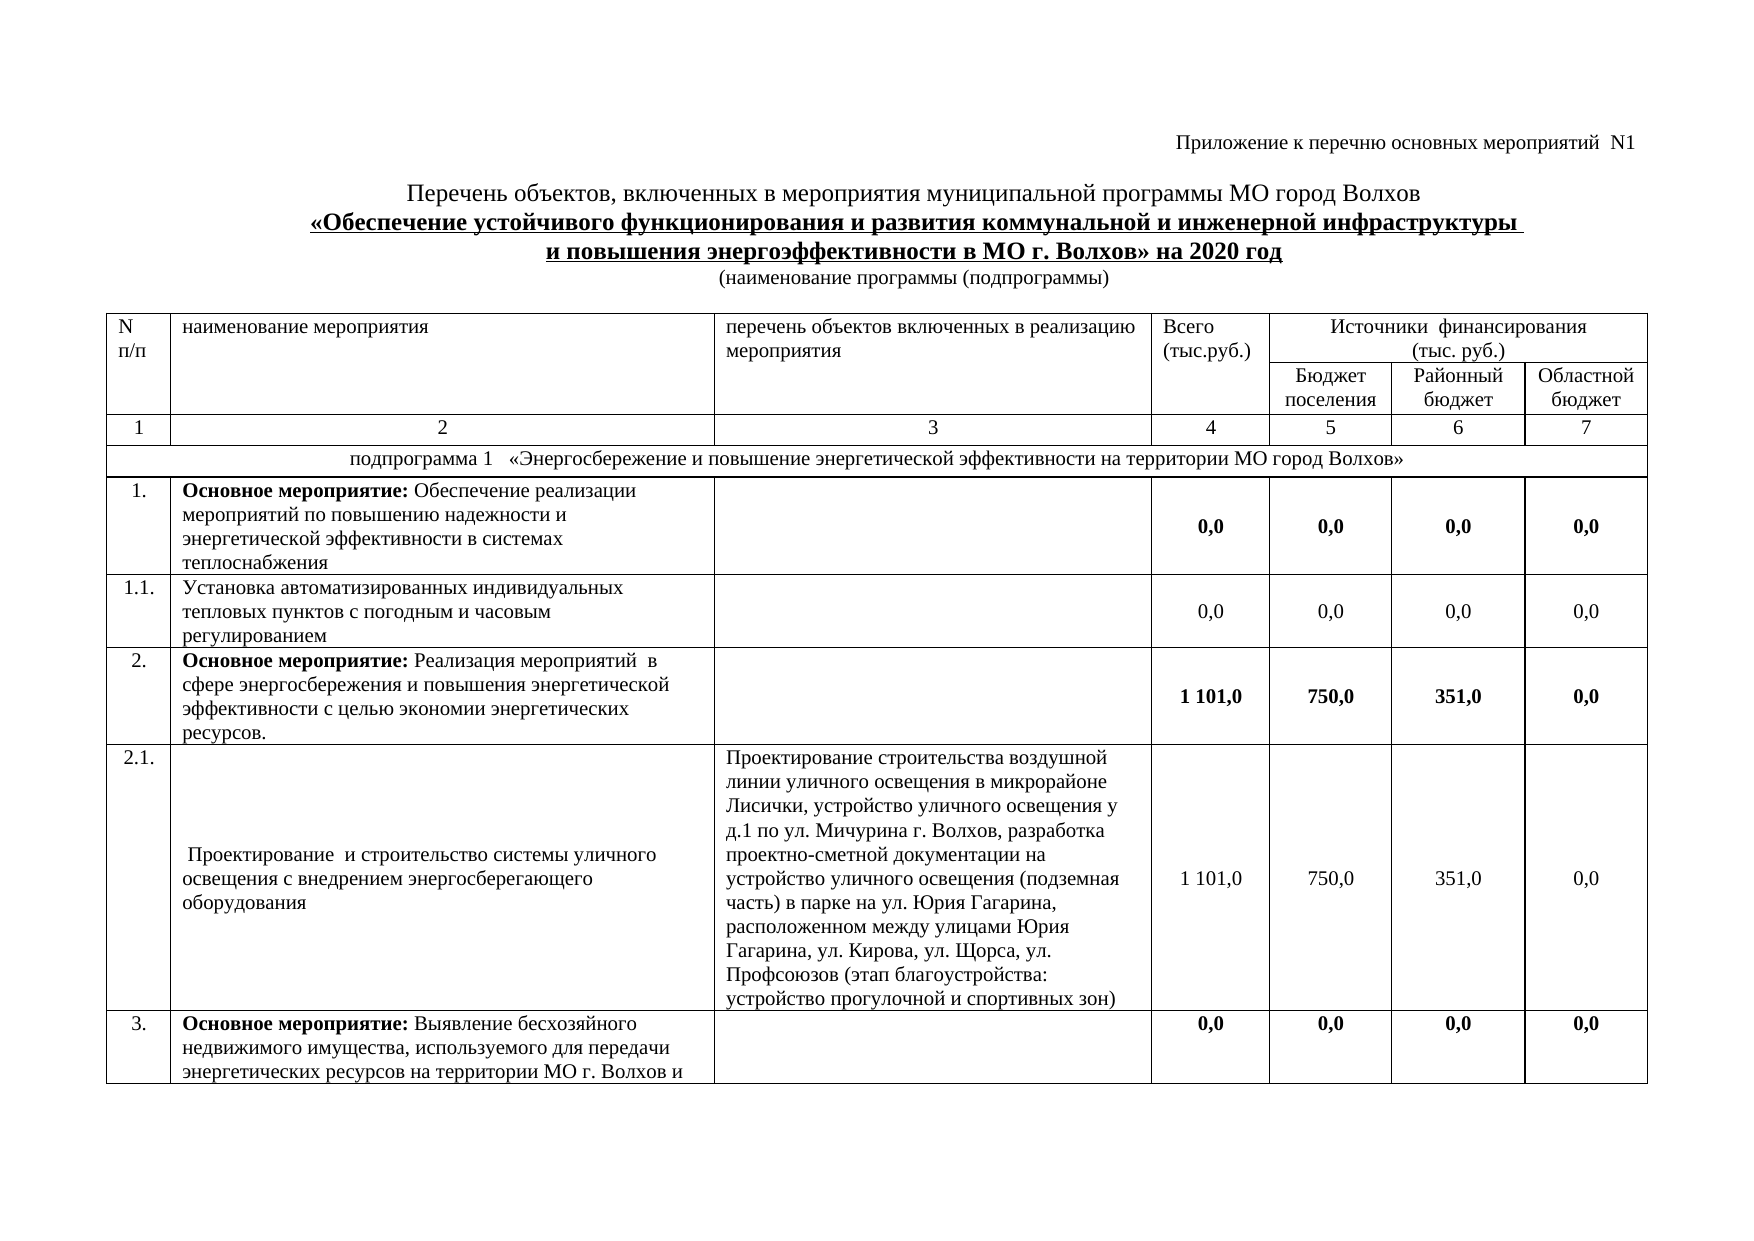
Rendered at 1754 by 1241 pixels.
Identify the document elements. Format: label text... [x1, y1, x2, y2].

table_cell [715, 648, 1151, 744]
table_cell [715, 575, 1151, 647]
text Приложение к перечню основных мероприятий N1 [118, 130, 1636, 154]
table_cell 3 [715, 415, 1151, 445]
table_cell 4 [1152, 415, 1269, 445]
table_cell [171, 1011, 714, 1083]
table_cell 2 [171, 415, 714, 445]
table_header наименование мероприятия [171, 314, 714, 414]
text Перечень объектов, включенных в мероприятия муниципальной программы МО город Волхов [118, 178, 1636, 207]
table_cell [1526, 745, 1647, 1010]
table_cell 0,0 [1392, 478, 1524, 574]
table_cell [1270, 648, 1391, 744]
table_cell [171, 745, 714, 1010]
table_cell Бюджет поселения [1270, 363, 1391, 414]
table_header Источники финансирования (тыс. руб.) [1270, 314, 1647, 362]
table_cell 5 [1270, 415, 1391, 445]
table_header N п/п [107, 314, 170, 414]
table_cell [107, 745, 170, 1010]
text «Обеспечение устойчивого функционирования и развития коммунальной и инженерной инфраструктуры [118, 207, 1636, 236]
text и повышения энергоэффективности в МО г. Волхов» на 2020 год [118, 236, 1636, 264]
table_cell 0,0 [1270, 478, 1391, 574]
table_cell 7 [1526, 415, 1647, 445]
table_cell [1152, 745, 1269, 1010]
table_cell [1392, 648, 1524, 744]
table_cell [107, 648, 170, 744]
table_cell 1.1. [107, 575, 170, 647]
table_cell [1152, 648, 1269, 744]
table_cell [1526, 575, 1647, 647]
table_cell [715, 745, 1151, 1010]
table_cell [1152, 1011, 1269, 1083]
table_cell Районный бюджет [1392, 363, 1524, 414]
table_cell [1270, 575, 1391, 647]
table_cell 6 [1392, 415, 1524, 445]
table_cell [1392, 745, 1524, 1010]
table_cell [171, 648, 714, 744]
table_cell 1. [107, 478, 170, 574]
table_cell подпрограмма 1 «Энергосбережение и повышение энергетической эффективности на территории МО город Волхов» [107, 446, 1647, 476]
table_header Всего (тыс.руб.) [1152, 314, 1269, 414]
table_cell Основное мероприятие: Обеспечение реализации мероприятий по повышению надежности и энергетической эффективности в системах теплоснабжения [171, 478, 714, 574]
table_cell [715, 478, 1151, 574]
table_cell 0,0 [1152, 478, 1269, 574]
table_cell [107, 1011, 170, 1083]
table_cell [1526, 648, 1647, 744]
table_cell Областной бюджет [1526, 363, 1647, 414]
table_cell 0,0 [1152, 575, 1269, 647]
table_cell 1 [107, 415, 170, 445]
table_cell 0,0 [1526, 478, 1647, 574]
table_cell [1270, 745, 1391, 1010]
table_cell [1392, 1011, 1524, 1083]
table_header перечень объектов включенных в реализацию мероприятия [715, 314, 1151, 414]
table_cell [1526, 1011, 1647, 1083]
table_cell Установка автоматизированных индивидуальных тепловых пунктов с погодным и часовым регулированием [171, 575, 714, 647]
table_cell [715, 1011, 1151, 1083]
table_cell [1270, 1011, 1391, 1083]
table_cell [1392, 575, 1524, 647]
text (наименование программы (подпрограммы) [118, 264, 1636, 289]
